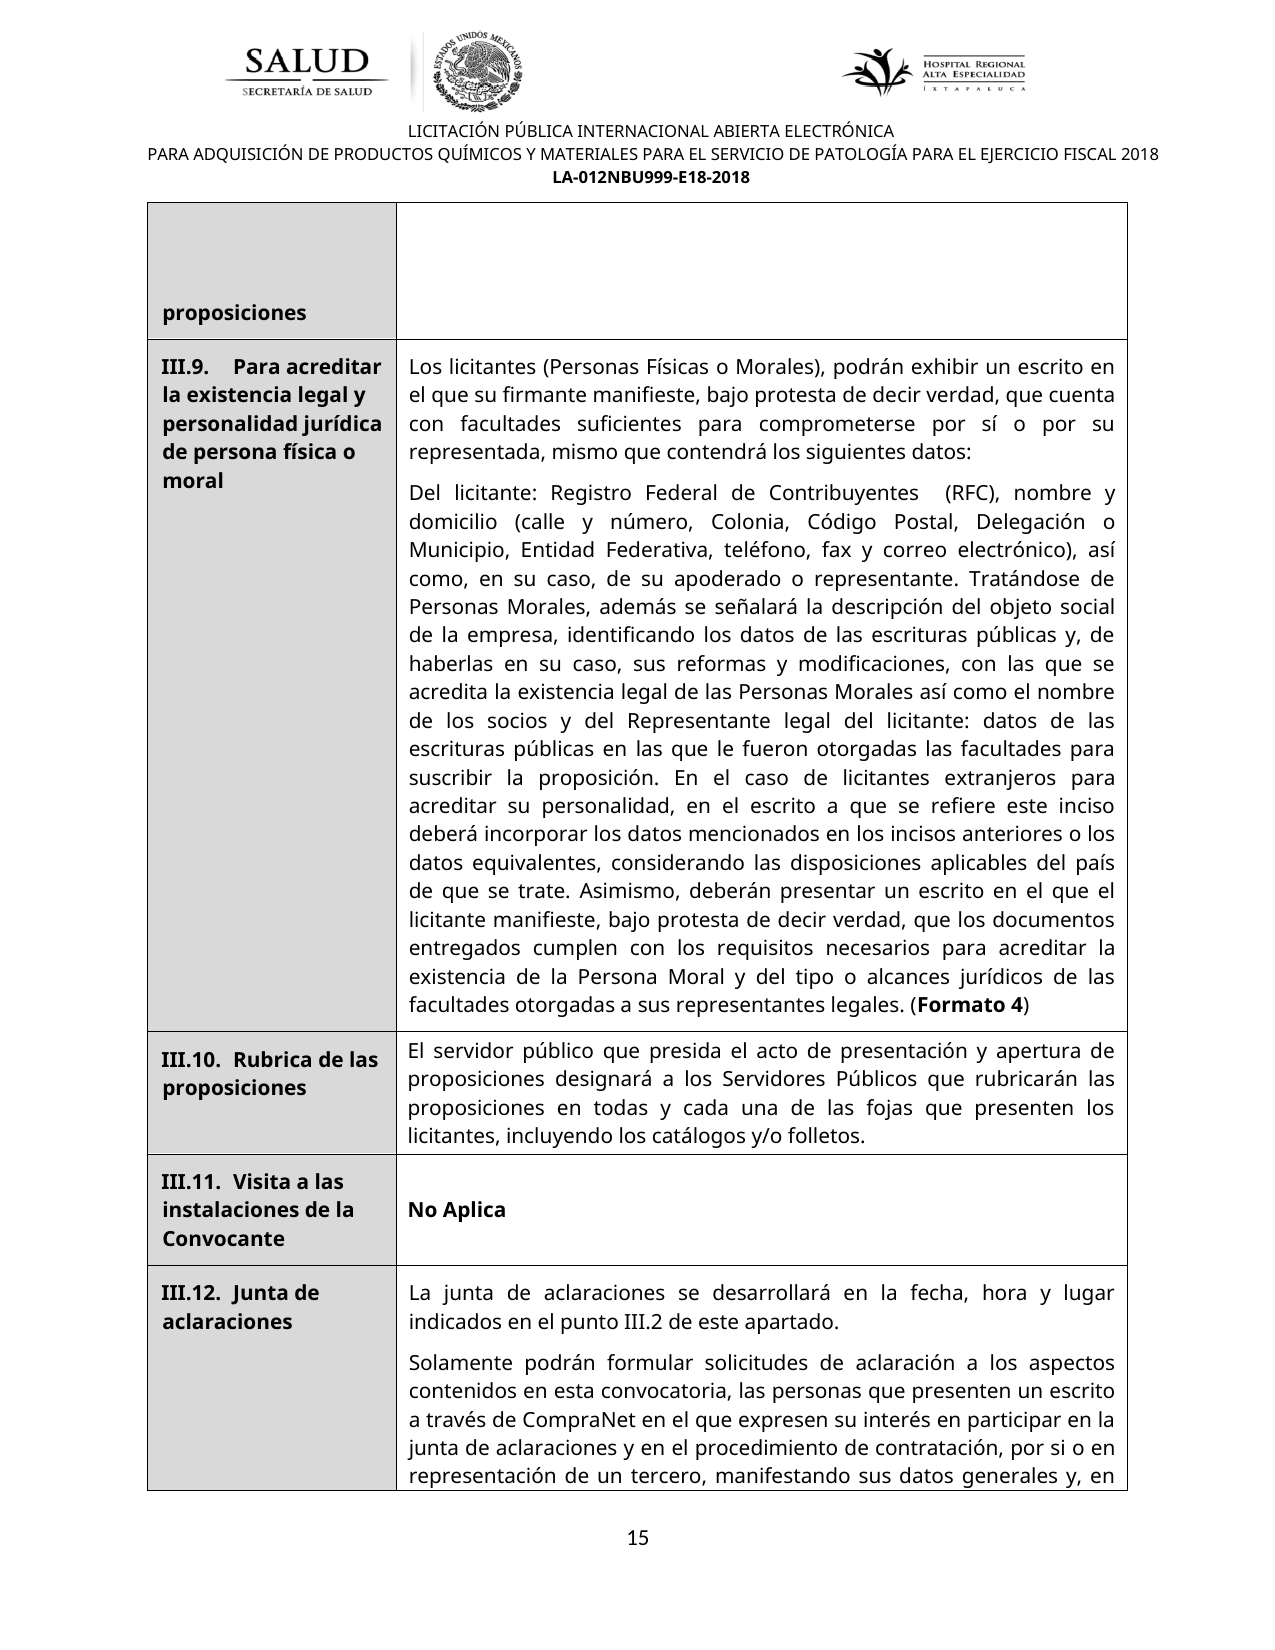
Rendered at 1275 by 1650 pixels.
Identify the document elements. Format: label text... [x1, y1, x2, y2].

table_cell El servidor público que presida el acto de presentación y apertura de proposiciones designará a los Servidores Públicos que rubricarán las proposiciones en todas y cada una de las fojas que presenten los licitantes, incluyendo los catálogos y/o folletos. [397, 1032, 1127, 1153]
table_cell No Aplica [397, 1155, 1127, 1265]
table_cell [148, 203, 396, 338]
table_cell Rubrica de las proposiciones [148, 1032, 396, 1153]
table_cell Los licitantes (Personas Físicas o Morales), podrán exhibir un escrito en el que su firmante manifieste, bajo protesta de decir verdad, que cuenta con facultades suficientes para comprometerse por sí o por su representada, mismo que contendrá los siguientes datos: Del licitante: Registro Federal de Contribuyentes (RFC), nombre y domicilio (calle y número, Colonia, Código Postal, Delegación o Municipio, Entidad Federativa, teléfono, fax y correo electrónico), así como, en su caso, de su apoderado o representante. Tratándose de Personas Morales, además se señalará la descripción del objeto social de la empresa, identificando los datos de las escrituras públicas y, de haberlas en su caso, sus reformas y modificaciones, con las que se acredita la existencia legal de las Personas Morales así como el nombre de los socios y del Representante legal del licitante: datos de las escrituras públicas en las que le fueron otorgadas las facultades para suscribir la proposición. En el caso de licitantes extranjeros para acreditar su personalidad, en el escrito a que se refiere este inciso deberá incorporar los datos mencionados en los incisos anteriores o los datos equivalentes, considerando las disposiciones aplicables del país de que se trate. Asimismo, deberán presentar un escrito en el que el licitante manifieste, bajo protesta de decir verdad, que los documentos entregados cumplen con los requisitos necesarios para acreditar la existencia de la Persona Moral y del tipo o alcances jurídicos de las facultades otorgadas a sus representantes legales. (Formato 4) [397, 340, 1127, 1031]
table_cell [397, 203, 1127, 338]
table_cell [397, 1266, 1127, 1490]
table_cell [148, 1266, 396, 1490]
table_cell Para acreditar la existencia legal y personalidad jurídica de persona física o moral [148, 340, 396, 1031]
table_cell Visita a las instalaciones de la Convocante [148, 1155, 396, 1265]
